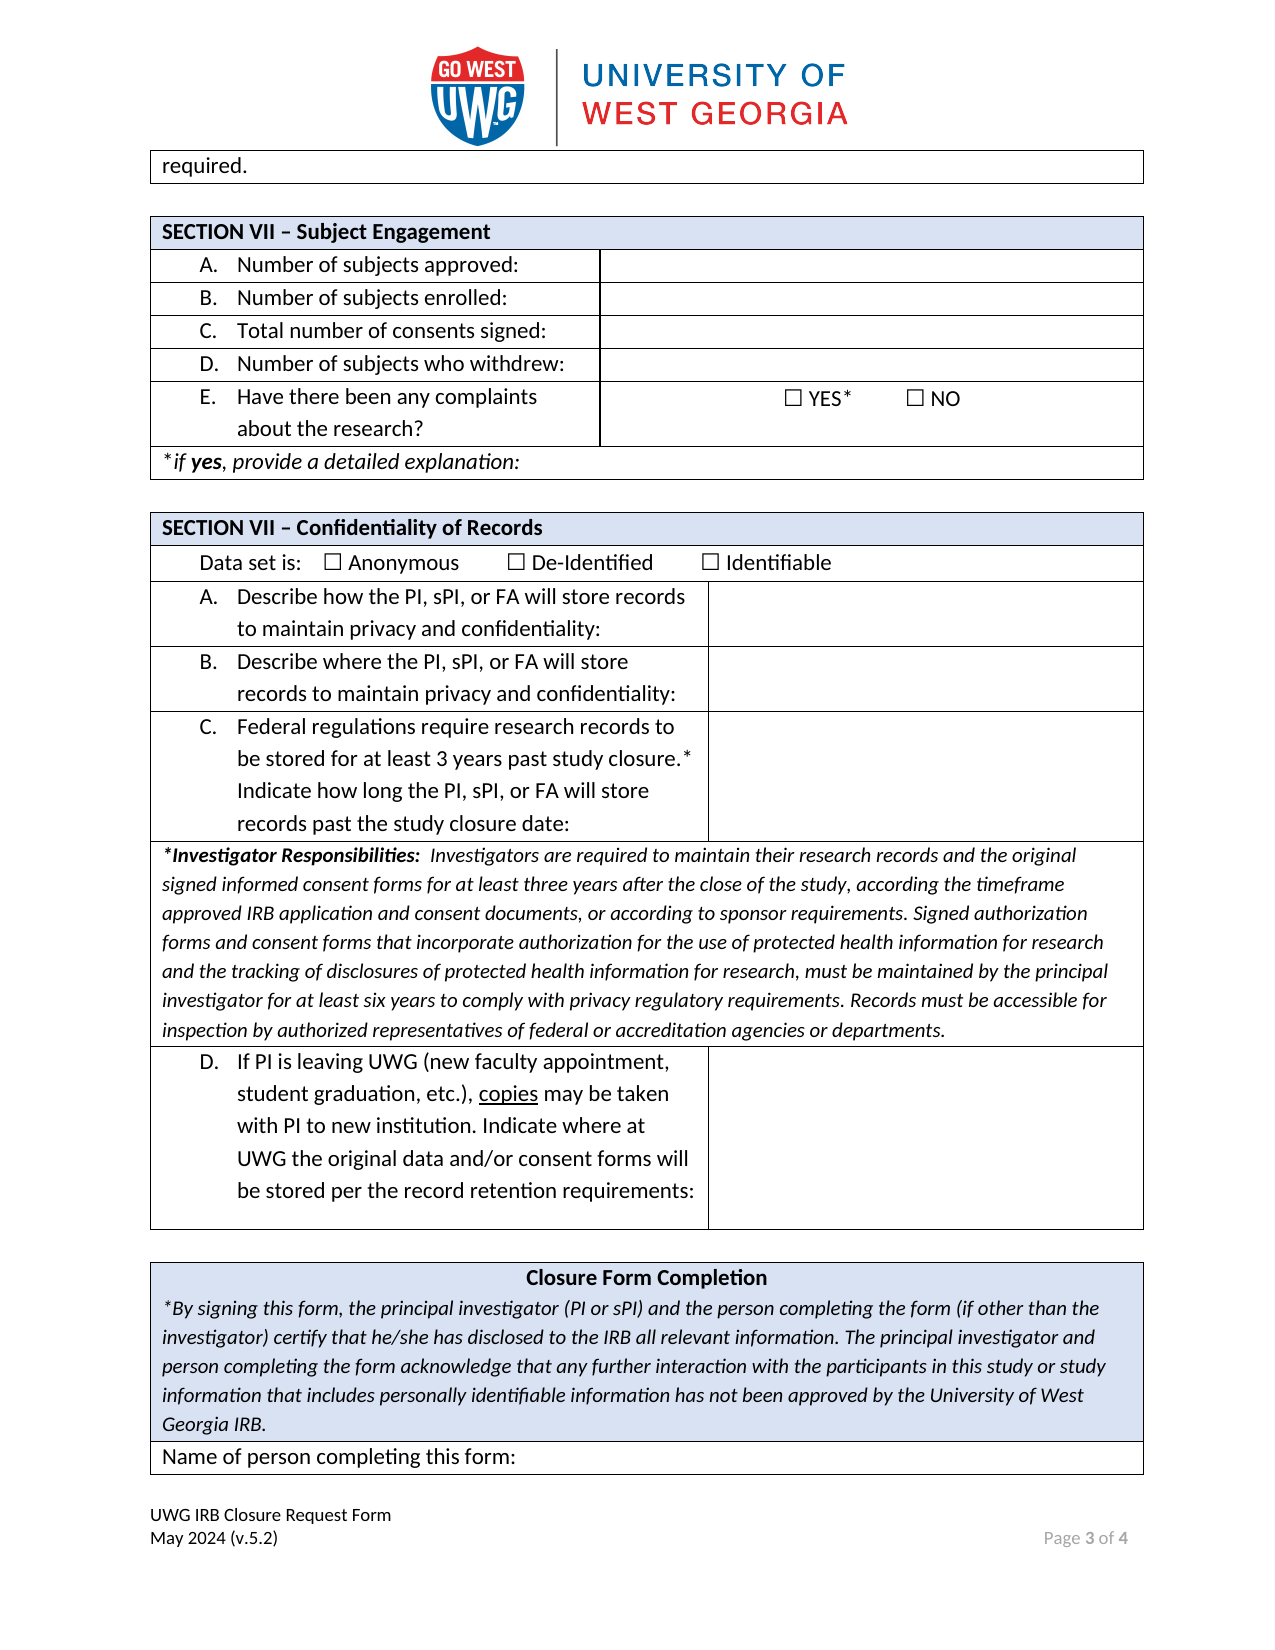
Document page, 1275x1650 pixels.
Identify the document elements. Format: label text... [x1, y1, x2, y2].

picture [427, 42, 848, 150]
table_cell Number of subjects approved: [151, 250, 599, 282]
table_cell YES* NO [601, 382, 1143, 446]
table_header SECTION VII – Confidentiality of Records [151, 513, 1143, 545]
table_cell Total number of consents signed: [151, 316, 599, 348]
table_cell [709, 1047, 1143, 1228]
table_cell [601, 349, 1143, 381]
table_cell [601, 283, 1143, 315]
table_cell [709, 647, 1143, 711]
table_cell Data set is: Anonymous De-Identified Identifiable [151, 546, 1143, 581]
table_cell Describe where the PI, sPI, or FA will store records to maintain privacy and confidentiality: [151, 647, 708, 711]
table_cell If PI is leaving UWG (new faculty appointment, student graduation, etc.), copies may be taken with PI to new institution. Indicate where at UWG the original data and/or consent forms will be stored per the record retention requirements: [151, 1047, 708, 1228]
table_cell [601, 316, 1143, 348]
table_cell Describe how the PI, sPI, or FA will store records to maintain privacy and confidentiality: [151, 582, 708, 646]
table_cell Number of subjects enrolled: [151, 283, 599, 315]
table_cell Name of person completing this form: [151, 1442, 1143, 1474]
table_cell NA: Study does not meet NIH criteria of a clinical trial or it was determined that posting was not required. [151, 151, 1143, 183]
table_header Closure Form Completion *By signing this form, the principal investigator (PI or sPI) and the person completing the form (if other than the investigator) certify that he/she has disclosed to the IRB all relevant information. The principal investigator and person completing the form acknowledge that any further interaction with the participants in this study or study information that includes personally identifiable information has not been approved by the University of West Georgia IRB. [151, 1263, 1143, 1441]
table_cell Have there been any complaints about the research? [151, 382, 599, 446]
table_cell [709, 582, 1143, 646]
table_cell *if yes, provide a detailed explanation: [151, 447, 1143, 479]
table_cell *Investigator Responsibilities: Investigators are required to maintain their research records and the original signed informed consent forms for at least three years after the close of the study, according the timeframe approved IRB application and consent documents, or according to sponsor requirements. Signed authorization forms and consent forms that incorporate authorization for the use of protected health information for research and the tracking of disclosures of protected health information for research, must be maintained by the principal investigator for at least six years to comply with privacy regulatory requirements. Records must be accessible for inspection by authorized representatives of federal or accreditation agencies or departments. [151, 842, 1143, 1046]
table_cell [709, 712, 1143, 841]
table_cell [601, 250, 1143, 282]
table_cell Federal regulations require research records to be stored for at least 3 years past study closure.* Indicate how long the PI, sPI, or FA will store records past the study closure date: [151, 712, 708, 841]
table_header SECTION VII – Subject Engagement [151, 217, 1143, 249]
table_cell Number of subjects who withdrew: [151, 349, 599, 381]
